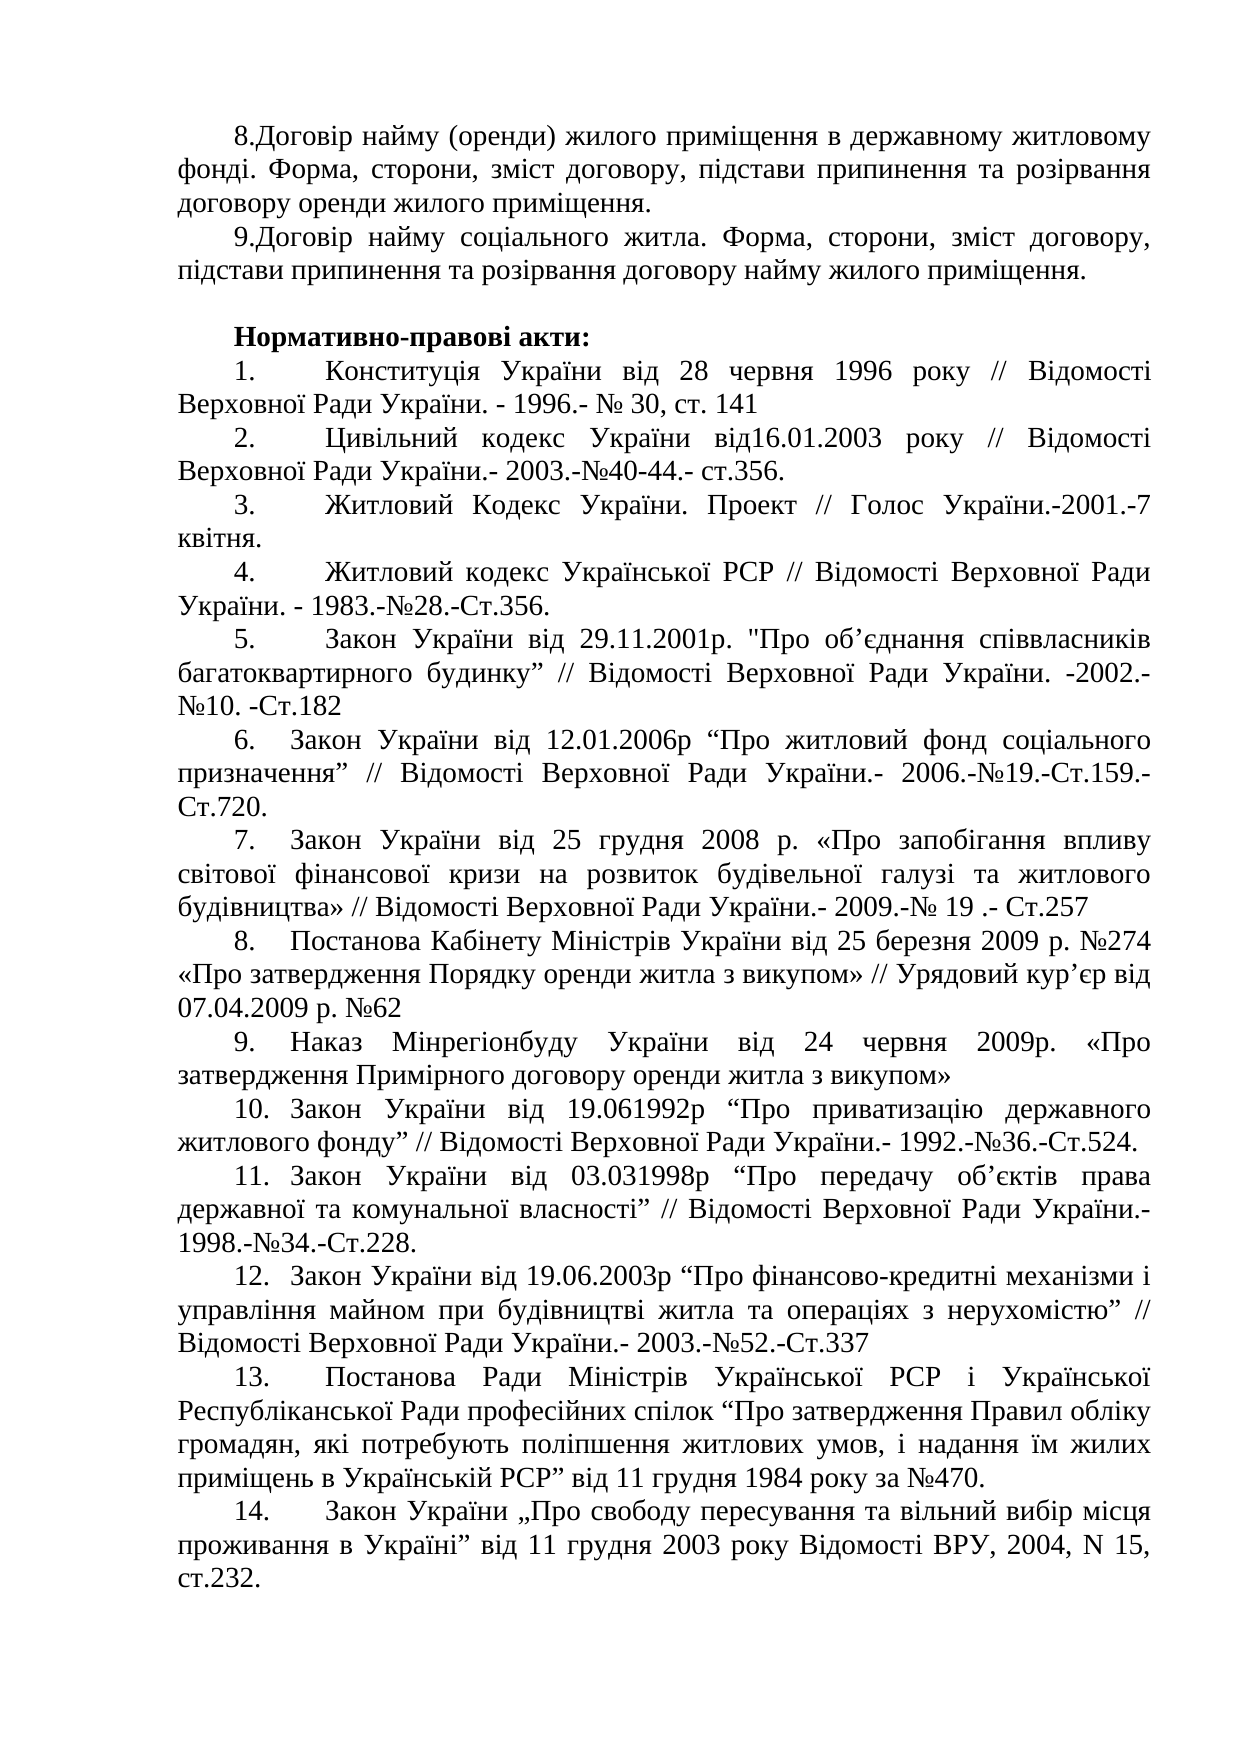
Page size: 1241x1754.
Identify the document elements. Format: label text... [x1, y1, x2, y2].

list Закон України від 25 грудня 2008 р. «Про запобігання впливу світової фінансової кризи на розвиток будівельної галузі та житлового будівництва» // Відомості Верховної Ради України.- 2009.-№ 19 .- Ст.257 [177, 822, 1152, 923]
list Закон України від 03.031998р “Про передачу об’єктів права державної та комунальної власності” // Відомості Верховної Ради України.- 1998.-№34.-Ст.228. [177, 1158, 1152, 1258]
list Постанова Ради Міністрів Української РСР і Української Республіканської Ради професійних спілок “Про затвердження Правил обліку громадян, які потребують поліпшення житлових умов, і надання їм жилих приміщень в Українській РСР” від 11 грудня 1984 року за №470. [177, 1359, 1152, 1493]
list Закон України від 19.061992р “Про приватизацію державного житлового фонду” // Відомості Верховної Ради України.- 1992.-№36.-Ст.524. [177, 1091, 1152, 1158]
list Закон України „Про свободу пересування та вільний вибір місця проживання в Україні” від 11 грудня 2003 року Відомості ВРУ, 2004, N 15, ст.232. [177, 1493, 1152, 1594]
list Постанова Кабінету Міністрів України від 25 березня 2009 р. №274 «Про затвердження Порядку оренди житла з викупом» // Урядовий кур’єр від 07.04.2009 р. №62 [177, 923, 1152, 1024]
list Наказ Мінрегіонбуду України від 24 червня 2009р. «Про затвердження Примірного договору оренди житла з викупом» [177, 1024, 1152, 1091]
text 9.Договір найму соціального житла. Форма, сторони, зміст договору, підстави припинення та розірвання договору найму жилого приміщення. [177, 219, 1152, 286]
list Житловий Кодекс України. Проект // Голос України.-2001.-7 квітня. [177, 487, 1152, 554]
list Закон України від 29.11.2001р. "Про об’єднання співвласників багатоквартирного будинку” // Відомості Верховної Ради України. -2002.- №10. -Ст.182 [177, 621, 1152, 722]
subtitle Нормативно-правові акти: [177, 319, 1146, 353]
list Житловий кодекс Української РСР // Відомості Верховної Ради України. - 1983.-№28.-Ст.356. [177, 554, 1152, 621]
list Цивільний кодекс України від16.01.2003 року // Відомості Верховної Ради України.- 2003.-№40-44.- ст.356. [177, 420, 1152, 487]
list Закон України від 12.01.2006р “Про житловий фонд соціального призначення” // Відомості Верховної Ради України.- 2006.-№19.-Ст.159.- Ст.720. [177, 722, 1152, 822]
list Закон України від 19.06.2003р “Про фінансово-кредитні механізми і управління майном при будівництві житла та операціях з нерухомістю” // Відомості Верховної Ради України.- 2003.-№52.-Ст.337 [177, 1258, 1152, 1359]
text 8.Договір найму (оренди) жилого приміщення в державному житловому фонді. Форма, сторони, зміст договору, підстави припинення та розірвання договору оренди жилого приміщення. [177, 118, 1152, 219]
list Конституція України від 28 червня 1996 року // Відомості Верховної Ради України. - 1996.- № 30, ст. 141 [177, 353, 1152, 420]
